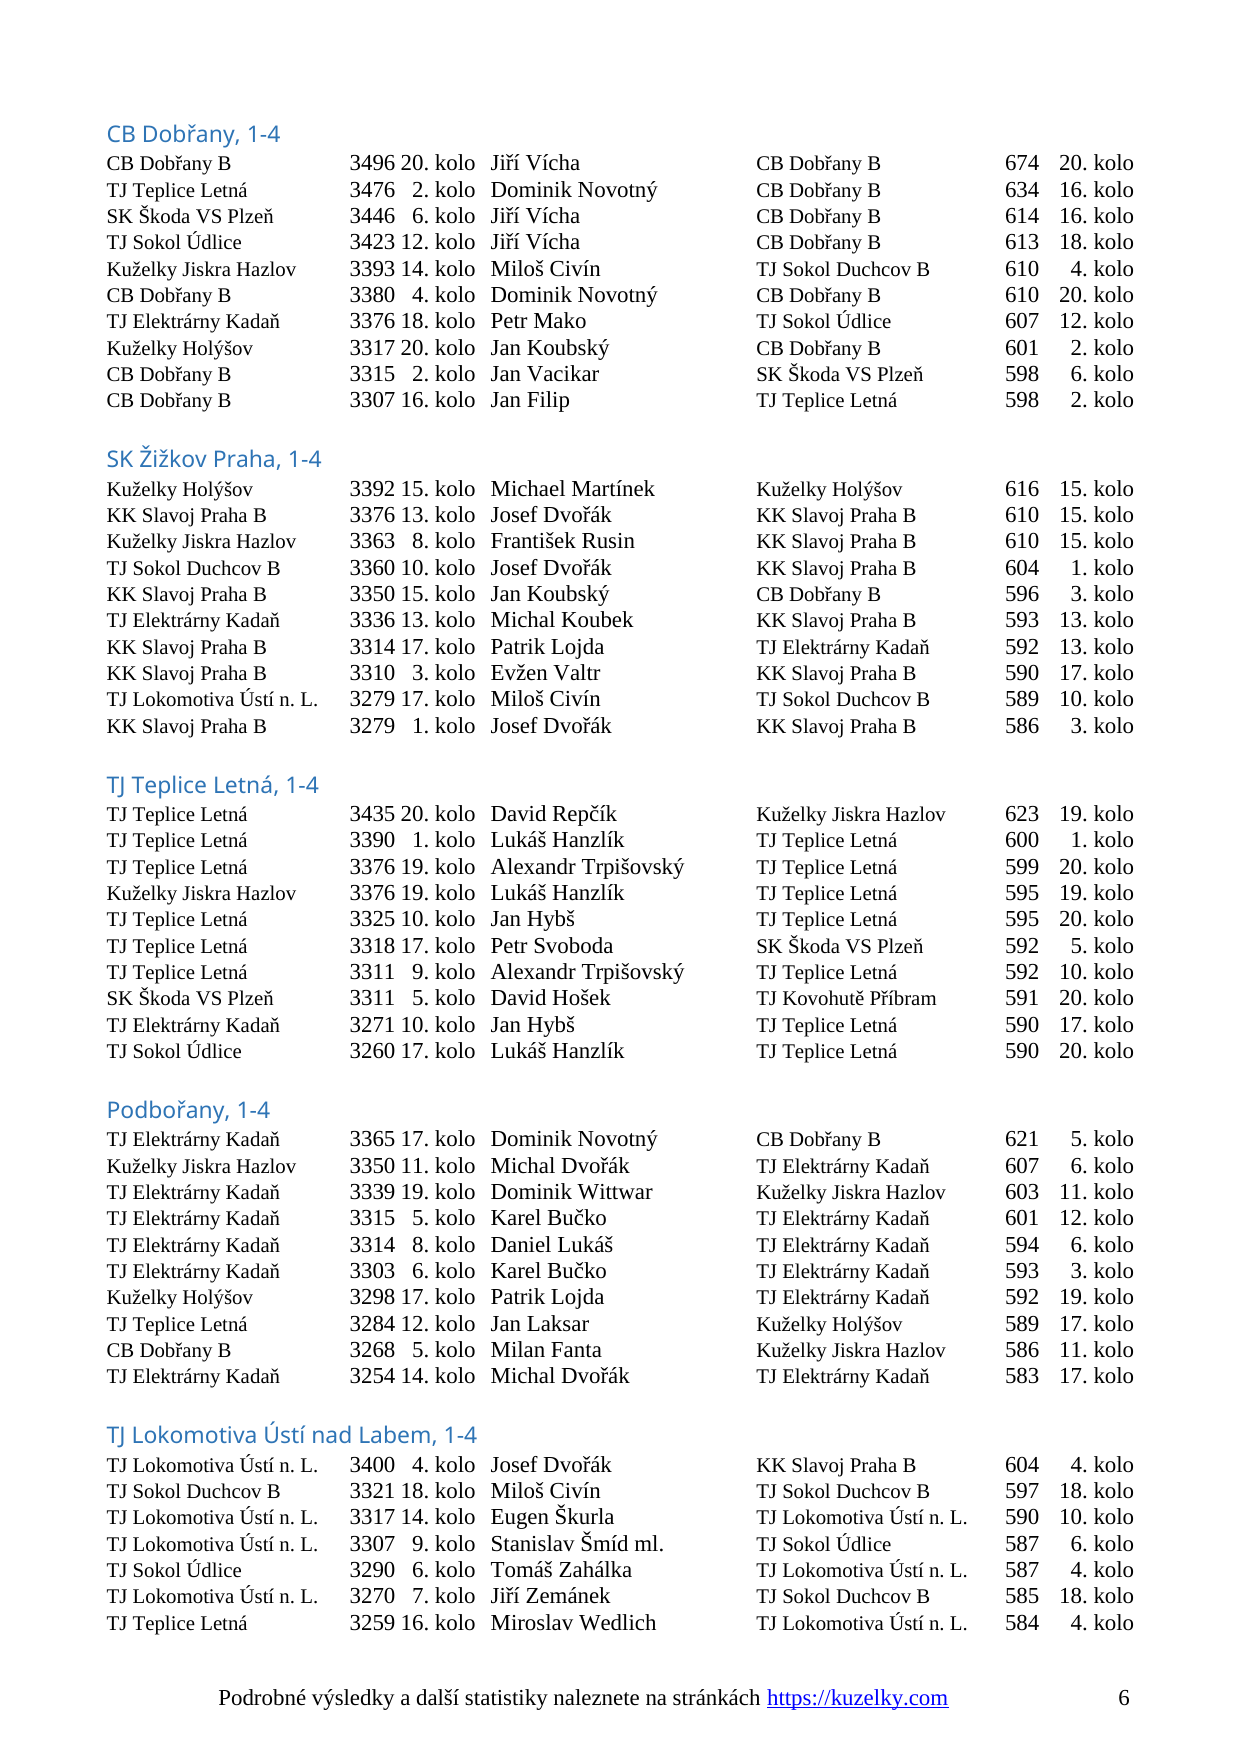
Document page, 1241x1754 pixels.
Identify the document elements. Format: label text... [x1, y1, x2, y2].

text TJ Elektrárny Kadaň 3365 17. kolo Dominik Novotný CB Dobřany B 621 5. kolo [106, 1125, 1134, 1152]
text CB Dobřany B 3307 16. kolo Jan Filip TJ Teplice Letná 598 2. kolo [106, 387, 1134, 413]
text CB Dobřany B 3268 5. kolo Milan Fanta Kuželky Jiskra Hazlov 586 11. kolo [106, 1336, 1134, 1362]
text TJ Lokomotiva Ústí n. L. 3307 9. kolo Stanislav Šmíd ml. TJ Sokol Údlice 587 6. kolo [106, 1530, 1134, 1556]
text KK Slavoj Praha B 3314 17. kolo Patrik Lojda TJ Elektrárny Kadaň 592 13. kolo [106, 633, 1134, 659]
text CB Dobřany B 3315 2. kolo Jan Vacikar SK Škoda VS Plzeň 598 6. kolo [106, 360, 1134, 387]
text TJ Lokomotiva Ústí n. L. 3270 7. kolo Jiří Zemánek TJ Sokol Duchcov B 585 18. kolo [106, 1582, 1134, 1609]
subtitle Podbořany, 1-4 [106, 1094, 1134, 1125]
text TJ Elektrárny Kadaň 3314 8. kolo Daniel Lukáš TJ Elektrárny Kadaň 594 6. kolo [106, 1231, 1134, 1257]
text TJ Lokomotiva Ústí n. L. 3317 14. kolo Eugen Škurla TJ Lokomotiva Ústí n. L. 590 10. kolo [106, 1503, 1134, 1530]
text TJ Lokomotiva Ústí n. L. 3400 4. kolo Josef Dvořák KK Slavoj Praha B 604 4. kolo [106, 1451, 1134, 1477]
text Kuželky Jiskra Hazlov 3393 14. kolo Miloš Civín TJ Sokol Duchcov B 610 4. kolo [106, 255, 1134, 281]
text TJ Elektrárny Kadaň 3271 10. kolo Jan Hybš TJ Teplice Letná 590 17. kolo [106, 1011, 1134, 1037]
text TJ Teplice Letná 3311 9. kolo Alexandr Trpišovský TJ Teplice Letná 592 10. kolo [106, 958, 1134, 984]
text CB Dobřany B 3380 4. kolo Dominik Novotný CB Dobřany B 610 20. kolo [106, 281, 1134, 307]
text CB Dobřany B 3496 20. kolo Jiří Vícha CB Dobřany B 674 20. kolo [106, 149, 1134, 176]
text TJ Sokol Duchcov B 3321 18. kolo Miloš Civín TJ Sokol Duchcov B 597 18. kolo [106, 1477, 1134, 1503]
text TJ Lokomotiva Ústí n. L. 3279 17. kolo Miloš Civín TJ Sokol Duchcov B 589 10. kolo [106, 686, 1134, 712]
text TJ Sokol Duchcov B 3360 10. kolo Josef Dvořák KK Slavoj Praha B 604 1. kolo [106, 554, 1134, 580]
text TJ Elektrárny Kadaň 3376 18. kolo Petr Mako TJ Sokol Údlice 607 12. kolo [106, 307, 1134, 334]
subtitle SK Žižkov Praha, 1-4 [106, 443, 1134, 475]
text TJ Sokol Údlice 3290 6. kolo Tomáš Zahálka TJ Lokomotiva Ústí n. L. 587 4. kolo [106, 1556, 1134, 1582]
text KK Slavoj Praha B 3279 1. kolo Josef Dvořák KK Slavoj Praha B 586 3. kolo [106, 712, 1134, 738]
text Kuželky Holýšov 3298 17. kolo Patrik Lojda TJ Elektrárny Kadaň 592 19. kolo [106, 1283, 1134, 1310]
text SK Škoda VS Plzeň 3446 6. kolo Jiří Vícha CB Dobřany B 614 16. kolo [106, 202, 1134, 228]
text TJ Sokol Údlice 3260 17. kolo Lukáš Hanzlík TJ Teplice Letná 590 20. kolo [106, 1037, 1134, 1063]
text TJ Teplice Letná 3435 20. kolo David Repčík Kuželky Jiskra Hazlov 623 19. kolo [106, 800, 1134, 826]
text KK Slavoj Praha B 3310 3. kolo Evžen Valtr KK Slavoj Praha B 590 17. kolo [106, 659, 1134, 686]
text Kuželky Holýšov 3317 20. kolo Jan Koubský CB Dobřany B 601 2. kolo [106, 334, 1134, 360]
text TJ Sokol Údlice 3423 12. kolo Jiří Vícha CB Dobřany B 613 18. kolo [106, 228, 1134, 255]
text TJ Elektrárny Kadaň 3254 14. kolo Michal Dvořák TJ Elektrárny Kadaň 583 17. kolo [106, 1362, 1134, 1389]
subtitle TJ Lokomotiva Ústí nad Labem, 1-4 [106, 1419, 1134, 1451]
text Kuželky Holýšov 3392 15. kolo Michael Martínek Kuželky Holýšov 616 15. kolo [106, 475, 1134, 501]
text TJ Teplice Letná 3476 2. kolo Dominik Novotný CB Dobřany B 634 16. kolo [106, 176, 1134, 202]
text TJ Teplice Letná 3325 10. kolo Jan Hybš TJ Teplice Letná 595 20. kolo [106, 905, 1134, 932]
text TJ Elektrárny Kadaň 3336 13. kolo Michal Koubek KK Slavoj Praha B 593 13. kolo [106, 606, 1134, 633]
text TJ Teplice Letná 3390 1. kolo Lukáš Hanzlík TJ Teplice Letná 600 1. kolo [106, 826, 1134, 853]
text TJ Elektrárny Kadaň 3303 6. kolo Karel Bučko TJ Elektrárny Kadaň 593 3. kolo [106, 1257, 1134, 1283]
text KK Slavoj Praha B 3350 15. kolo Jan Koubský CB Dobřany B 596 3. kolo [106, 580, 1134, 606]
subtitle CB Dobřany, 1-4 [106, 118, 1134, 149]
text TJ Teplice Letná 3284 12. kolo Jan Laksar Kuželky Holýšov 589 17. kolo [106, 1310, 1134, 1336]
text TJ Teplice Letná 3318 17. kolo Petr Svoboda SK Škoda VS Plzeň 592 5. kolo [106, 932, 1134, 958]
text TJ Teplice Letná 3376 19. kolo Alexandr Trpišovský TJ Teplice Letná 599 20. kolo [106, 853, 1134, 879]
text TJ Elektrárny Kadaň 3339 19. kolo Dominik Wittwar Kuželky Jiskra Hazlov 603 11. kolo [106, 1178, 1134, 1204]
text SK Škoda VS Plzeň 3311 5. kolo David Hošek TJ Kovohutě Příbram 591 20. kolo [106, 984, 1134, 1011]
text Kuželky Jiskra Hazlov 3363 8. kolo František Rusin KK Slavoj Praha B 610 15. kolo [106, 527, 1134, 554]
text KK Slavoj Praha B 3376 13. kolo Josef Dvořák KK Slavoj Praha B 610 15. kolo [106, 501, 1134, 527]
text TJ Teplice Letná 3259 16. kolo Miroslav Wedlich TJ Lokomotiva Ústí n. L. 584 4. kolo [106, 1609, 1134, 1635]
text TJ Elektrárny Kadaň 3315 5. kolo Karel Bučko TJ Elektrárny Kadaň 601 12. kolo [106, 1204, 1134, 1231]
text Kuželky Jiskra Hazlov 3350 11. kolo Michal Dvořák TJ Elektrárny Kadaň 607 6. kolo [106, 1152, 1134, 1178]
text Kuželky Jiskra Hazlov 3376 19. kolo Lukáš Hanzlík TJ Teplice Letná 595 19. kolo [106, 879, 1134, 905]
subtitle TJ Teplice Letná, 1-4 [106, 769, 1134, 800]
